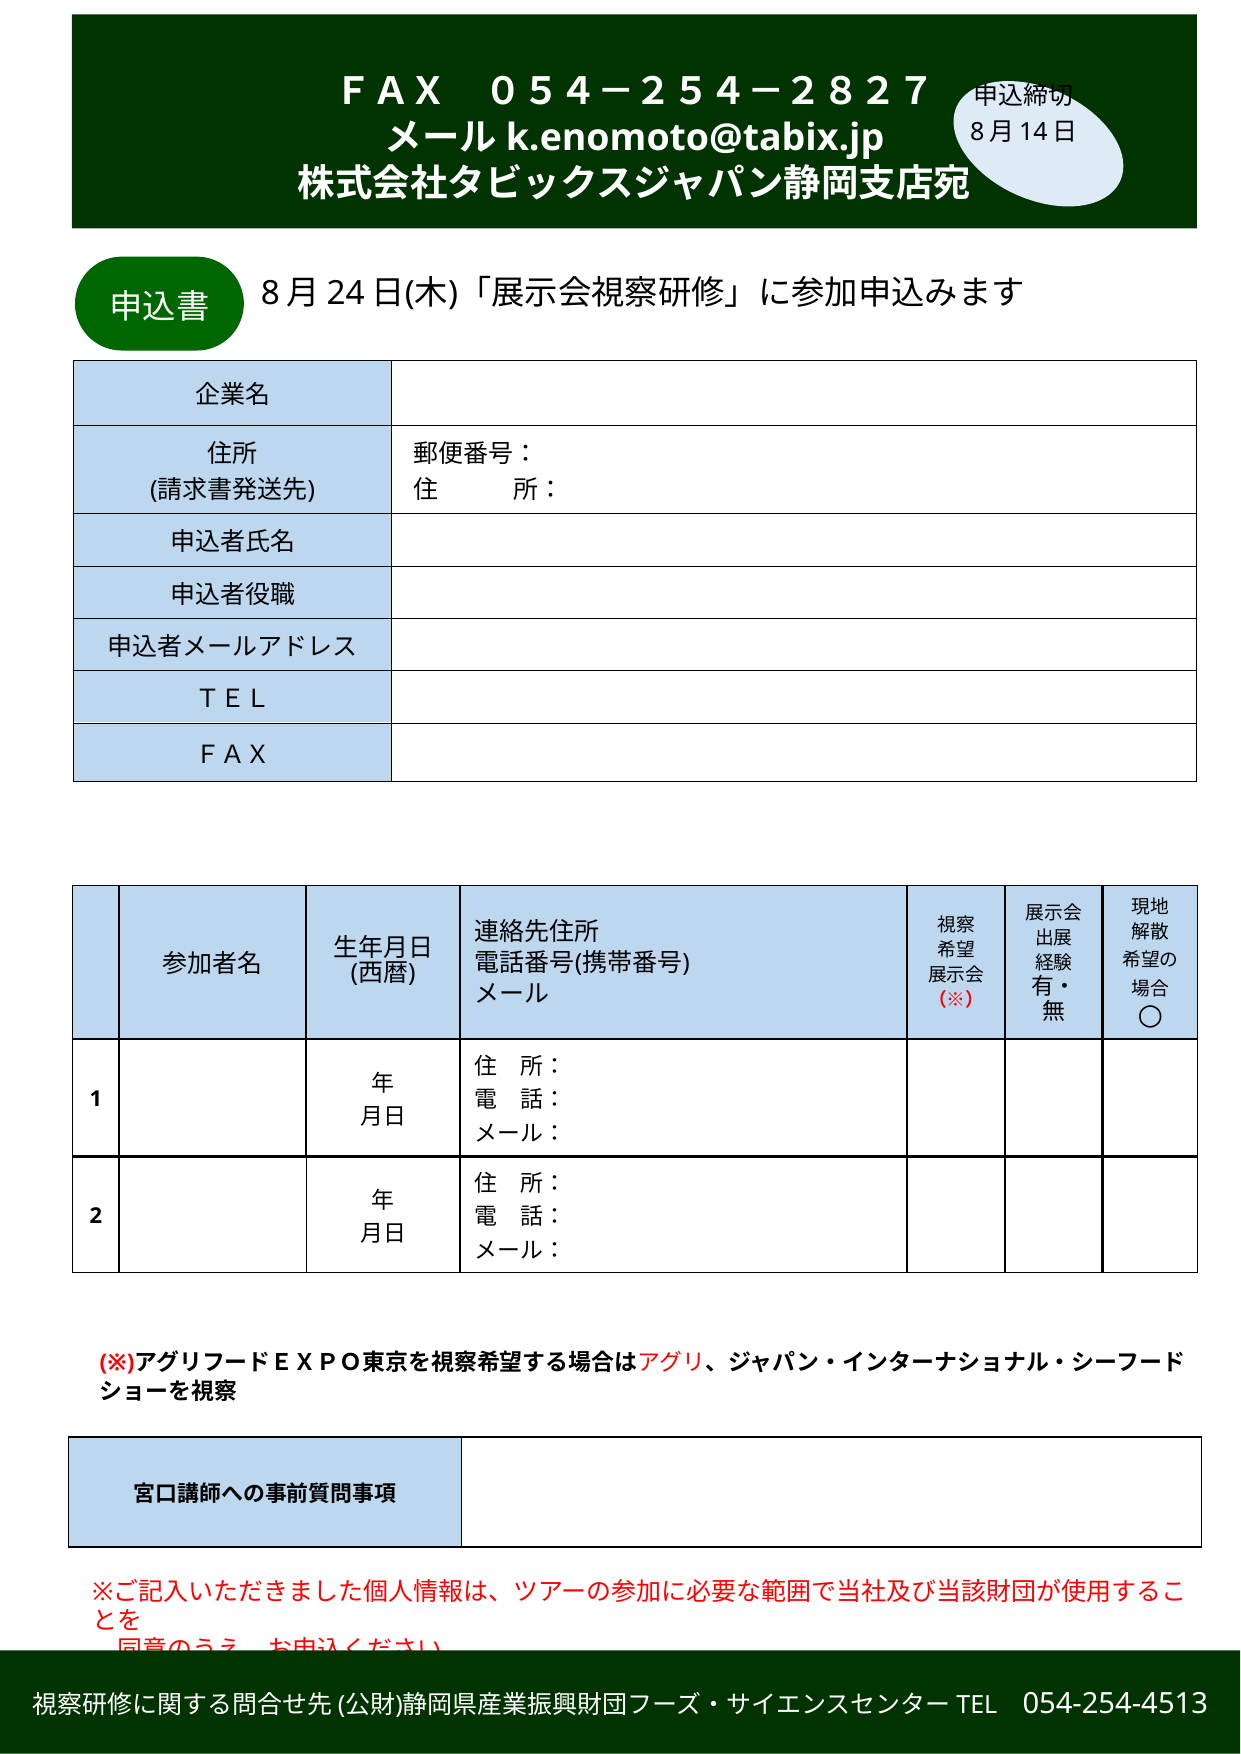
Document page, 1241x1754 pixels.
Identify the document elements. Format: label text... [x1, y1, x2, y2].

table_cell 年 月日 [307, 1040, 459, 1155]
table_cell [1104, 1158, 1197, 1272]
table_cell [908, 1158, 1004, 1272]
table_header 現地 解散 希望の場合 ○ [1104, 886, 1197, 1038]
table_cell [1104, 1040, 1197, 1155]
table_cell ＦＡＸ [74, 724, 391, 781]
table_header 展示会出展 経験 有・無 [1006, 886, 1101, 1038]
table_header [462, 1438, 1201, 1546]
table_cell 年 月日 [307, 1158, 459, 1272]
table_header 参加者名 [120, 886, 305, 1038]
table_cell 住 所： 電 話： メール： [461, 1040, 906, 1155]
table_cell [1006, 1040, 1101, 1155]
table_cell [120, 1040, 305, 1155]
table_cell [392, 619, 1196, 670]
table_cell 1 [73, 1040, 118, 1155]
table_cell [392, 671, 1196, 722]
table_header 生年月日 (西暦) [307, 886, 459, 1038]
table_cell 申込者氏名 [74, 514, 391, 566]
table_header 連絡先住所 電話番号(携帯番号) メール [461, 886, 906, 1038]
table_header 宮口講師への事前質問事項 [69, 1438, 461, 1546]
table_cell 住 所： 電 話： メール： [461, 1158, 906, 1272]
table_cell 2 [73, 1158, 118, 1272]
table_cell 申込者メールアドレス [74, 619, 391, 670]
table_cell 住所 (請求書発送先) [74, 426, 391, 513]
table_header [392, 361, 1196, 425]
table_cell [392, 724, 1196, 781]
table_cell [392, 514, 1196, 566]
table_cell [120, 1158, 306, 1272]
table_cell [908, 1040, 1004, 1155]
table_cell 申込者役職 [74, 567, 391, 618]
table_cell 郵便番号： 住 所： [392, 426, 1196, 513]
table_cell ＴＥＬ [74, 671, 391, 722]
table_header 視察 希望 展示会 （※） [908, 886, 1004, 1038]
table_cell [1006, 1158, 1101, 1272]
table_cell [392, 567, 1196, 618]
table_header [73, 886, 118, 1038]
table_header 企業名 [74, 361, 391, 425]
